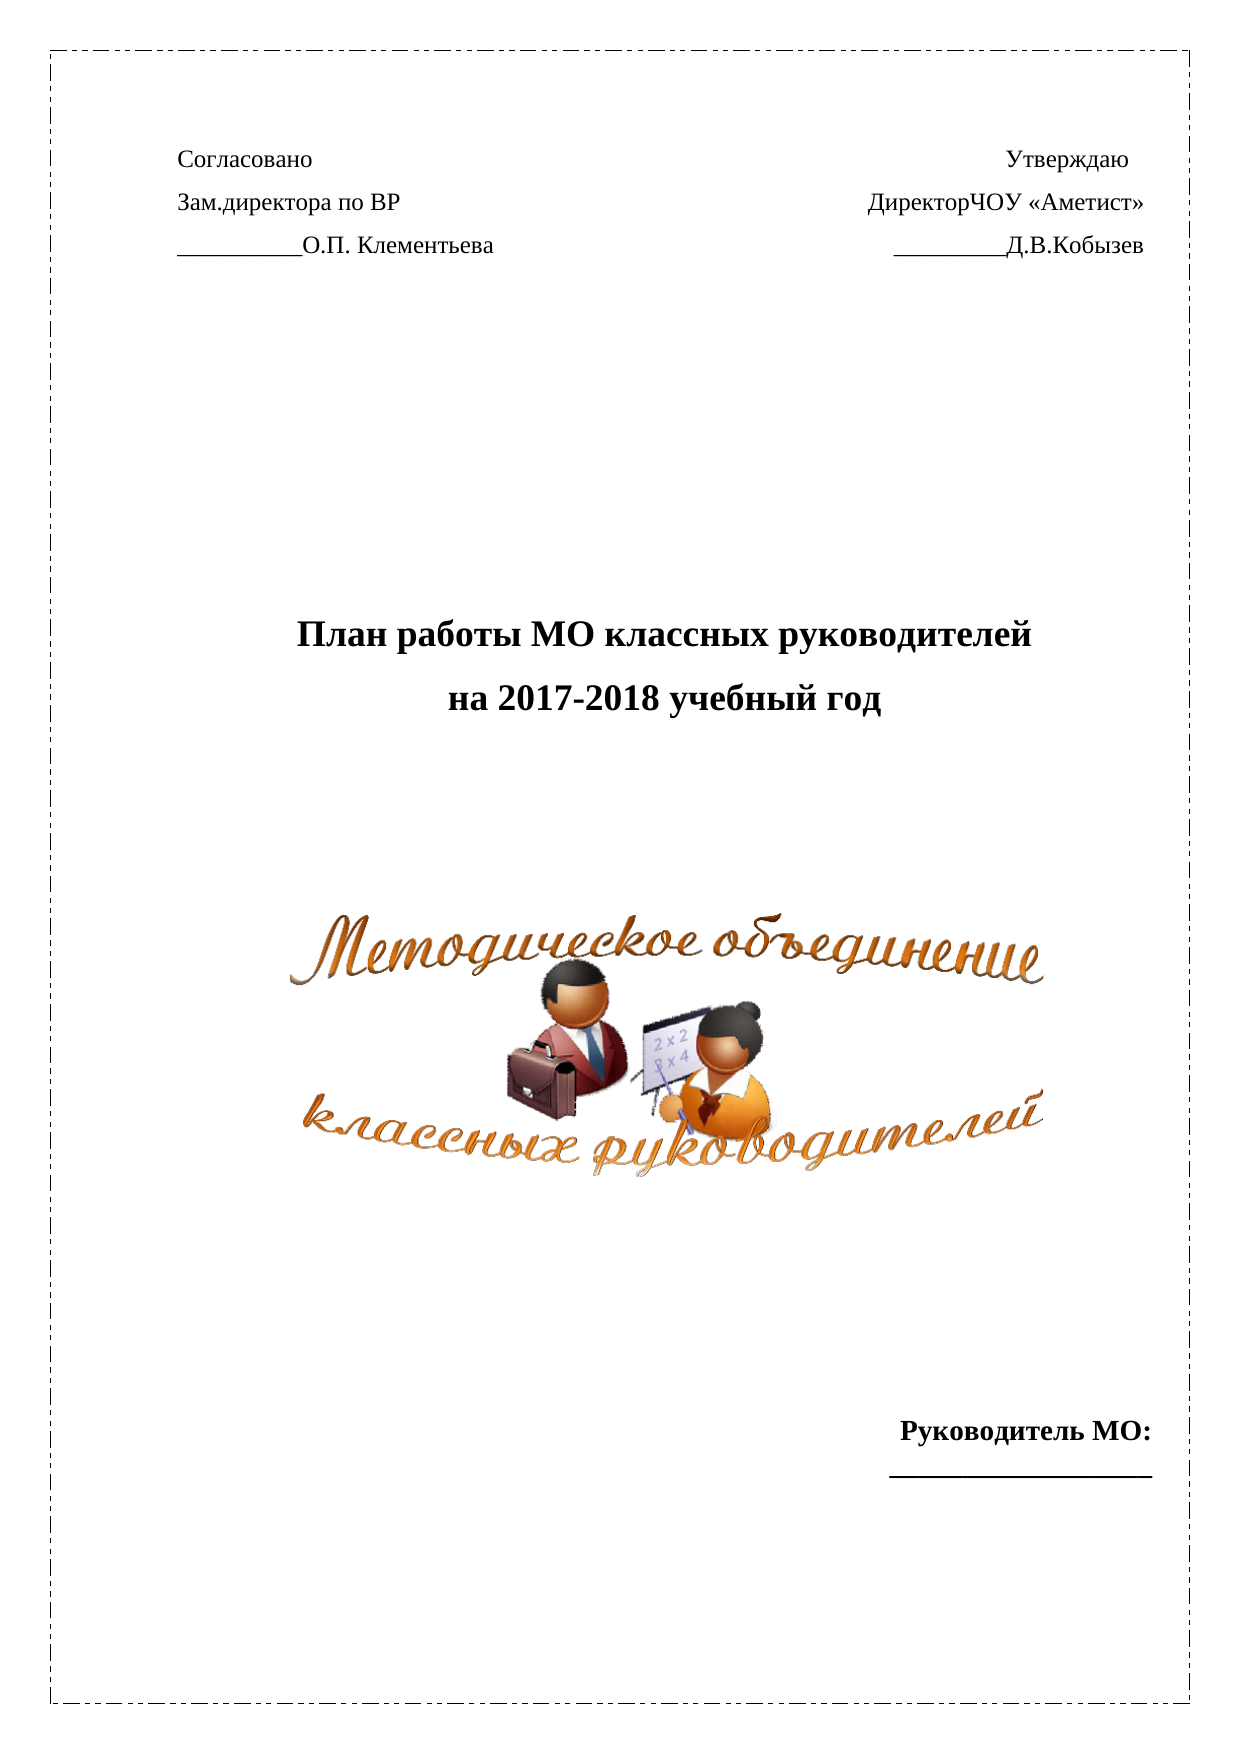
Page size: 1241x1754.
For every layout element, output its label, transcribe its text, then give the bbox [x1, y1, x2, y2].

text Зам.директора по ВР ДиректорЧОУ «Аметист» [177, 187, 1152, 216]
text План работы МО классных руководителей [177, 611, 1152, 654]
text Руководитель МО: [177, 1413, 1152, 1447]
text __________О.П. Клементьева _________Д.В.Кобызев [177, 230, 1152, 259]
text __________________ [177, 1447, 1152, 1480]
picture [285, 913, 1044, 1179]
text Согласовано Утверждаю [177, 144, 1152, 173]
text на 2017-2018 учебный год [177, 676, 1152, 719]
